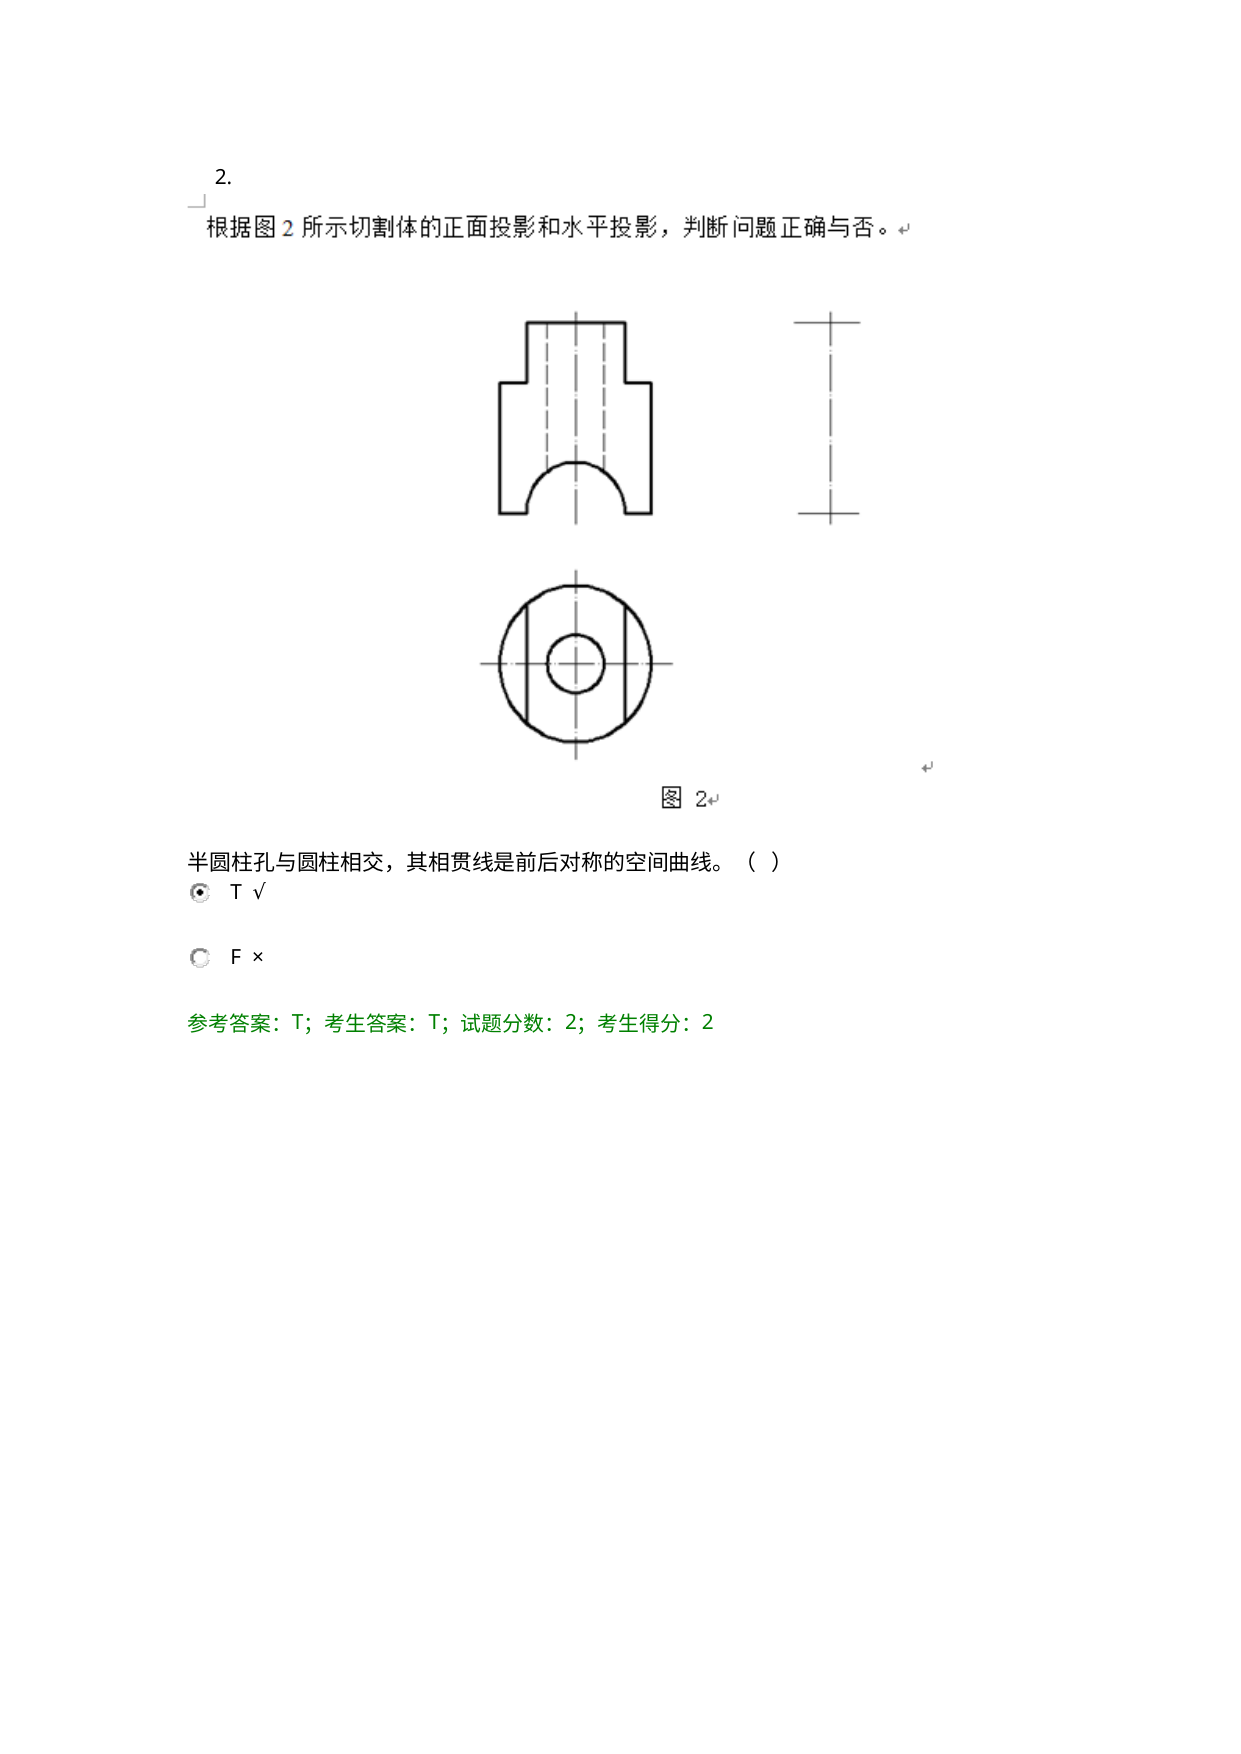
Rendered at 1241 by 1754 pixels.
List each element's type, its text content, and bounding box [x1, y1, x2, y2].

text 2. 半圆柱孔与圆柱相交，其相贯线是前后对称的空间曲线。（ ） T √ F × 参考答案：T；考生答案：T；试题分数：2；考生得分：2 [187, 821, 1053, 1039]
text 2. 半圆柱孔与圆柱相交，其相贯线是前后对称的空间曲线。（ ） T √ F × 参考答案：T；考生答案：T；试题分数：2；考生得分：2 [187, 162, 1053, 194]
picture [187, 194, 1141, 821]
